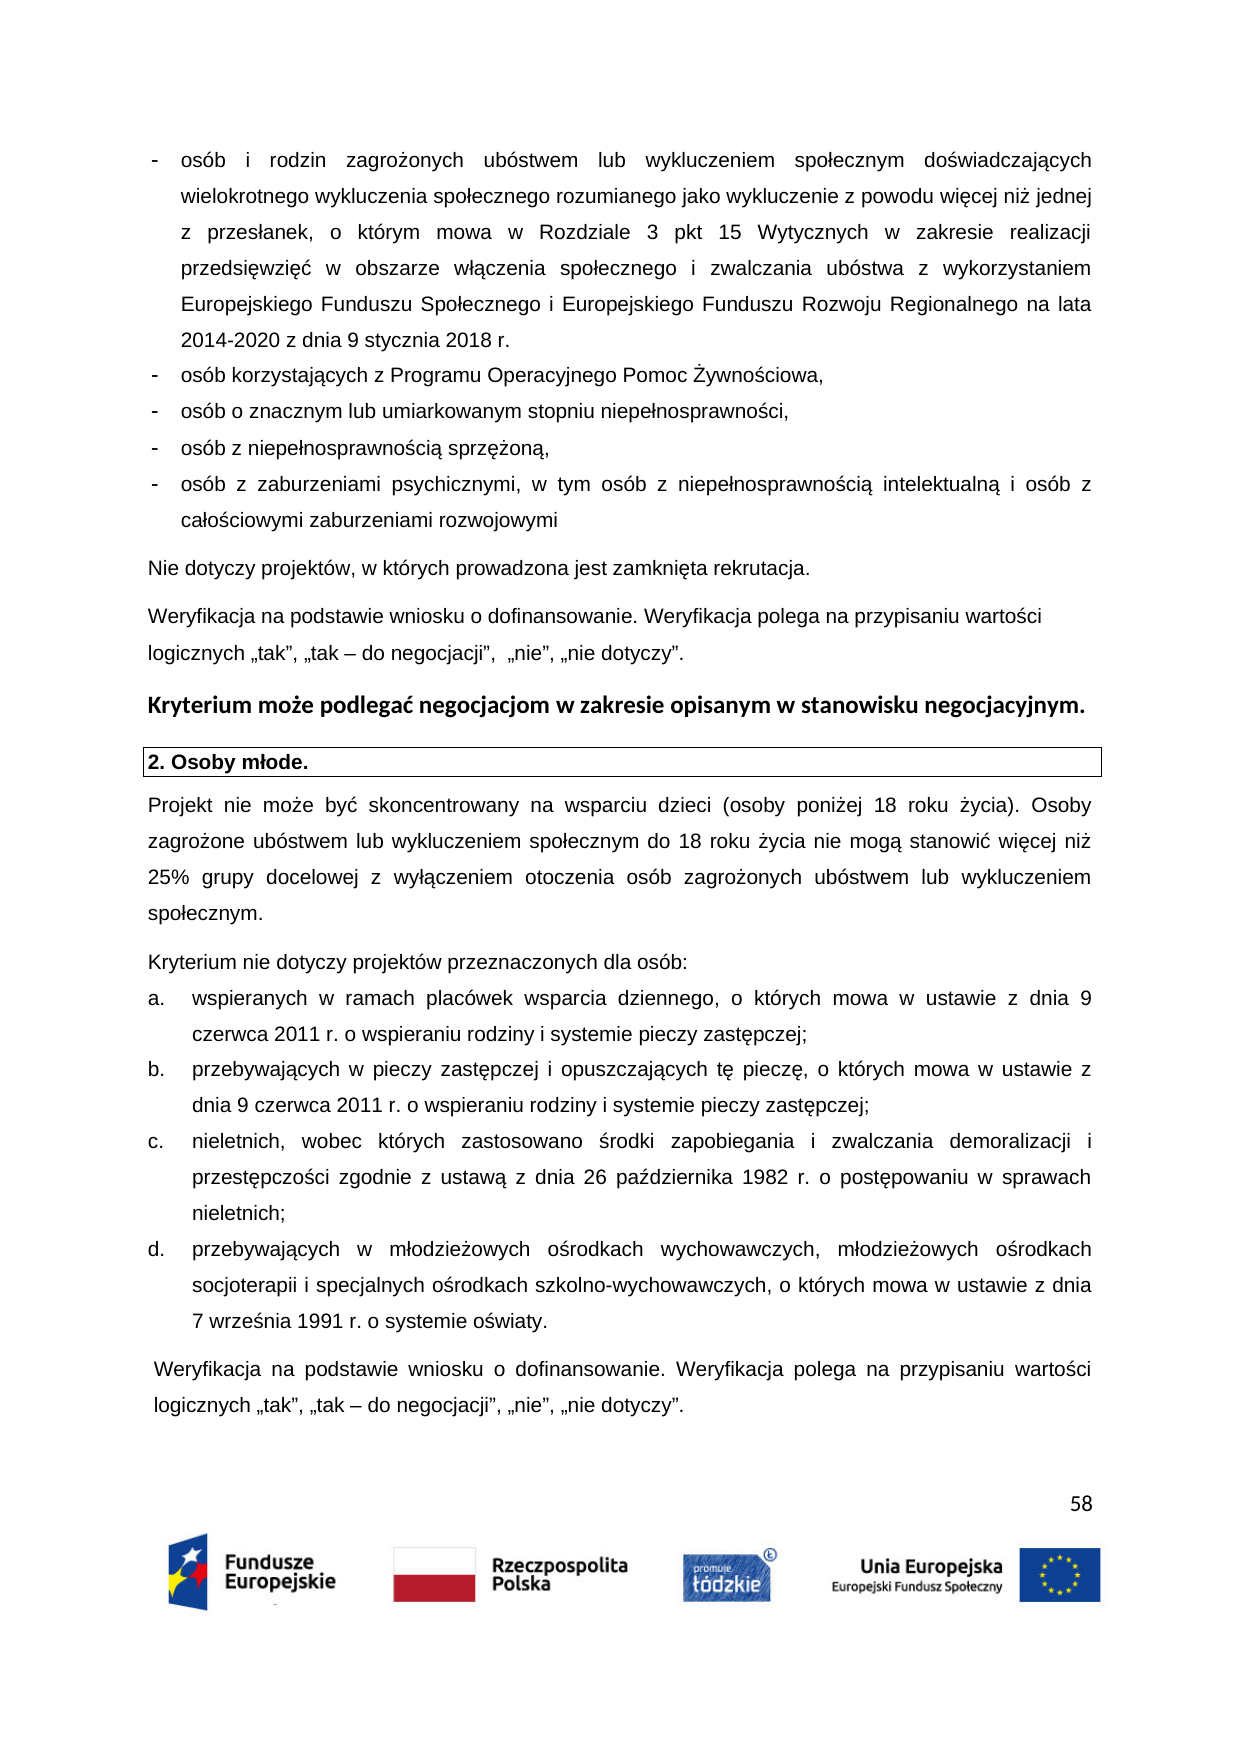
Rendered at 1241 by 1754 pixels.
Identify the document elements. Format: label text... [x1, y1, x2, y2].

list osób korzystających z Programu Operacyjnego Pomoc Żywnościowa, [151, 363, 1093, 387]
text 2. Osoby młode. [144, 748, 1101, 776]
text Projekt nie może być skoncentrowany na wsparciu dzieci (osoby poniżej 18 roku życia). Osoby zagrożone ubóstwem lub wykluczeniem społecznym do 18 roku życia nie mogą stanowić więcej niż 25% grupy docelowej z wyłączeniem otoczenia osób zagrożonych ubóstwem lub wykluczeniem społecznym. [148, 793, 1093, 925]
text Kryterium może podlegać negocjacjom w zakresie opisanym w stanowisku negocjacyjnym. [148, 689, 1093, 719]
list osób o znacznym lub umiarkowanym stopniu niepełnosprawności, [151, 399, 1093, 423]
text Weryfikacja na podstawie wniosku o dofinansowanie. Weryfikacja polega na przypisaniu wartości logicznych „tak”, „tak – do negocjacji”, „nie”, „nie dotyczy”. [148, 604, 1093, 664]
list osób i rodzin zagrożonych ubóstwem lub wykluczeniem społecznym doświadczających wielokrotnego wykluczenia społecznego rozumianego jako wykluczenie z powodu więcej niż jednej z przesłanek, o którym mowa w Rozdziale 3 pkt 15 Wytycznych w zakresie realizacji przedsięwzięć w obszarze włączenia społecznego i zwalczania ubóstwa z wykorzystaniem Europejskiego Funduszu Społecznego i Europejskiego Funduszu Rozwoju Regionalnego na lata 2014-2020 z dnia 9 stycznia 2018 r. [151, 148, 1093, 351]
list przebywających w młodzieżowych ośrodkach wychowawczych, młodzieżowych ośrodkach socjoterapii i specjalnych ośrodkach szkolno-wychowawczych, o których mowa w ustawie z dnia 7 września 1991 r. o systemie oświaty. [148, 1237, 1093, 1333]
text Kryterium nie dotyczy projektów przeznaczonych dla osób: [148, 949, 1093, 973]
picture [147, 1517, 1118, 1632]
list przebywających w pieczy zastępczej i opuszczających tę pieczę, o których mowa w ustawie z dnia 9 czerwca 2011 r. o wspieraniu rodziny i systemie pieczy zastępczej; [148, 1057, 1093, 1117]
list osób z zaburzeniami psychicznymi, w tym osób z niepełnosprawnością intelektualną i osób z całościowymi zaburzeniami rozwojowymi [151, 471, 1093, 531]
list osób z niepełnosprawnością sprzężoną, [151, 435, 1093, 459]
text Nie dotyczy projektów, w których prowadzona jest zamknięta rekrutacja. [148, 556, 1093, 580]
list nieletnich, wobec których zastosowano środki zapobiegania i zwalczania demoralizacji i przestępczości zgodnie z ustawą z dnia 26 października 1982 r. o postępowaniu w sprawach nieletnich; [148, 1129, 1093, 1225]
list wspieranych w ramach placówek wsparcia dziennego, o których mowa w ustawie z dnia 9 czerwca 2011 r. o wspieraniu rodziny i systemie pieczy zastępczej; [148, 985, 1093, 1045]
text Weryfikacja na podstawie wniosku o dofinansowanie. Weryfikacja polega na przypisaniu wartości logicznych „tak”, „tak – do negocjacji”, „nie”, „nie dotyczy”. [153, 1357, 1093, 1417]
